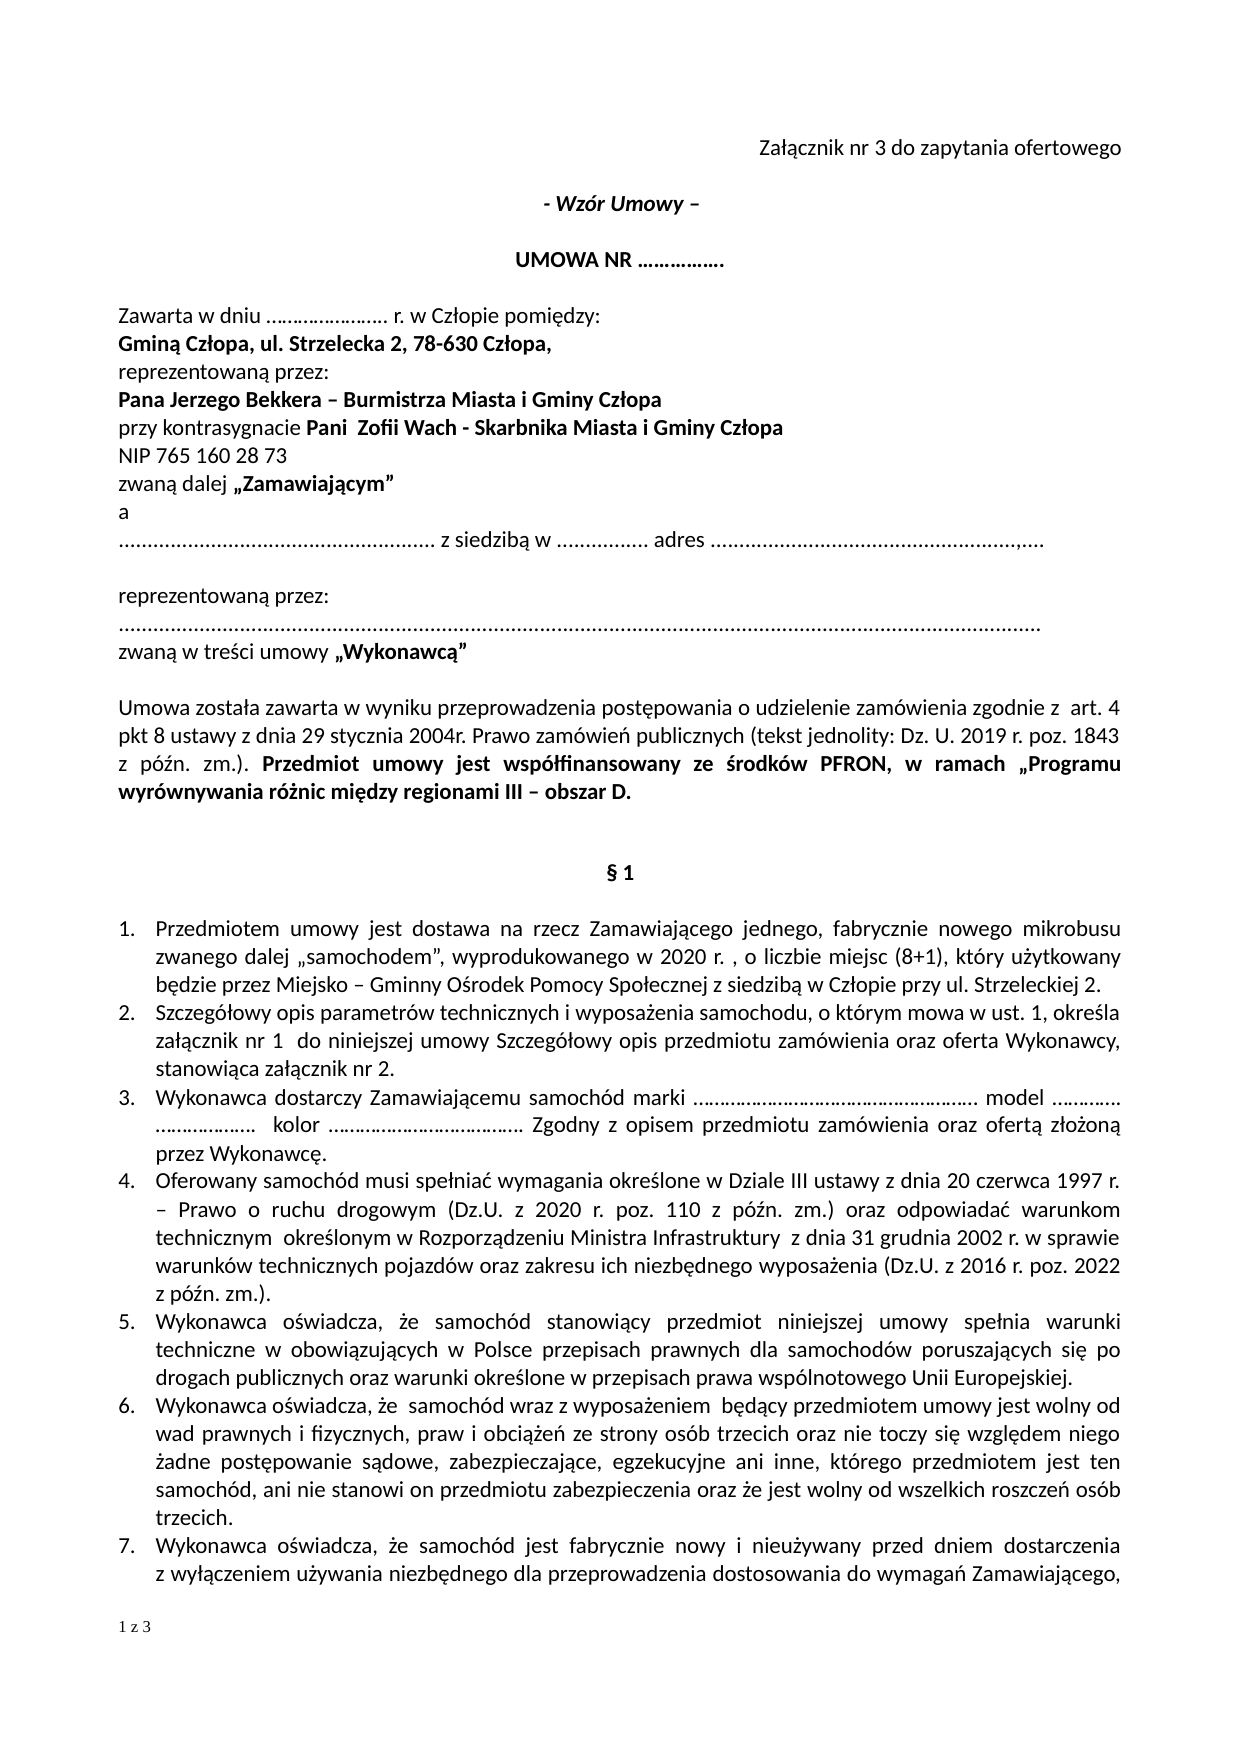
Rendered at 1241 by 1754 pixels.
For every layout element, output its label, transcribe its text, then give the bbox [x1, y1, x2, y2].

text ....................................................... z siedzibą w ................ adres .....................................................,.... [118, 525, 1122, 553]
list Przedmiotem umowy jest dostawa na rzecz Zamawiającego jednego, fabrycznie nowego mikrobusu zwanego dalej „samochodem”, wyprodukowanego w 2020 r. , o liczbie miejsc (8+1), który użytkowany będzie przez Miejsko – Gminny Ośrodek Pomocy Społecznej z siedzibą w Człopie przy ul. Strzeleckiej 2. [118, 914, 1122, 998]
text § 1 [118, 858, 1122, 886]
text Umowa została zawarta w wyniku przeprowadzenia postępowania o udzielenie zamówienia zgodnie z art. 4 pkt 8 ustawy z dnia 29 stycznia 2004r. Prawo zamówień publicznych (tekst jednolity: Dz. U. 2019 r. poz. 1843 z późn. zm.). Przedmiot umowy jest współfinansowany ze środków PFRON, w ramach „Programu wyrównywania różnic między regionami III – obszar D. [118, 693, 1122, 805]
text ................................................................................................................................................................ [118, 609, 1122, 637]
text zwaną w treści umowy „Wykonawcą” [118, 637, 1122, 665]
text - Wzór Umowy – [118, 189, 1122, 217]
text Załącznik nr 3 do zapytania ofertowego [118, 133, 1122, 161]
text Gminą Człopa, ul. Strzelecka 2, 78-630 Człopa, [118, 329, 1122, 357]
text Zawarta w dniu ………………….. r. w Człopie pomiędzy: [118, 301, 1122, 329]
text UMOWA NR ……………. [118, 245, 1122, 273]
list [118, 1531, 1122, 1587]
text reprezentowaną przez: [118, 357, 1122, 385]
list Oferowany samochód musi spełniać wymagania określone w Dziale III ustawy z dnia 20 czerwca 1997 r. – Prawo o ruchu drogowym (Dz.U. z 2020 r. poz. 110 z późn. zm.) oraz odpowiadać warunkom technicznym określonym w Rozporządzeniu Ministra Infrastruktury z dnia 31 grudnia 2002 r. w sprawie warunków technicznych pojazdów oraz zakresu ich niezbędnego wyposażenia (Dz.U. z 2016 r. poz. 2022 z późn. zm.). [118, 1167, 1122, 1307]
text Pana Jerzego Bekkera – Burmistrza Miasta i Gminy Człopa [118, 385, 1122, 413]
text zwaną dalej „Zamawiającym” [118, 469, 1122, 497]
text a [118, 497, 1122, 525]
list Szczegółowy opis parametrów technicznych i wyposażenia samochodu, o którym mowa w ust. 1, określa załącznik nr 1 do niniejszej umowy Szczegółowy opis przedmiotu zamówienia oraz oferta Wykonawcy, stanowiąca załącznik nr 2. [118, 998, 1122, 1083]
list Wykonawca dostarczy Zamawiającemu samochód marki ……………………………………………… model ………….………………. kolor ………………………………. Zgodny z opisem przedmiotu zamówienia oraz ofertą złożoną przez Wykonawcę. [118, 1083, 1122, 1167]
text NIP 765 160 28 73 [118, 441, 1122, 469]
text przy kontrasygnacie Pani Zofii Wach - Skarbnika Miasta i Gminy Człopa [118, 413, 1122, 441]
list Wykonawca oświadcza, że samochód wraz z wyposażeniem będący przedmiotem umowy jest wolny od wad prawnych i fizycznych, praw i obciążeń ze strony osób trzecich oraz nie toczy się względem niego żadne postępowanie sądowe, zabezpieczające, egzekucyjne ani inne, którego przedmiotem jest ten samochód, ani nie stanowi on przedmiotu zabezpieczenia oraz że jest wolny od wszelkich roszczeń osób trzecich. [118, 1391, 1122, 1531]
text reprezentowaną przez: [118, 581, 1122, 609]
list Wykonawca oświadcza, że samochód stanowiący przedmiot niniejszej umowy spełnia warunki techniczne w obowiązujących w Polsce przepisach prawnych dla samochodów poruszających się po drogach publicznych oraz warunki określone w przepisach prawa wspólnotowego Unii Europejskiej. [118, 1307, 1122, 1391]
